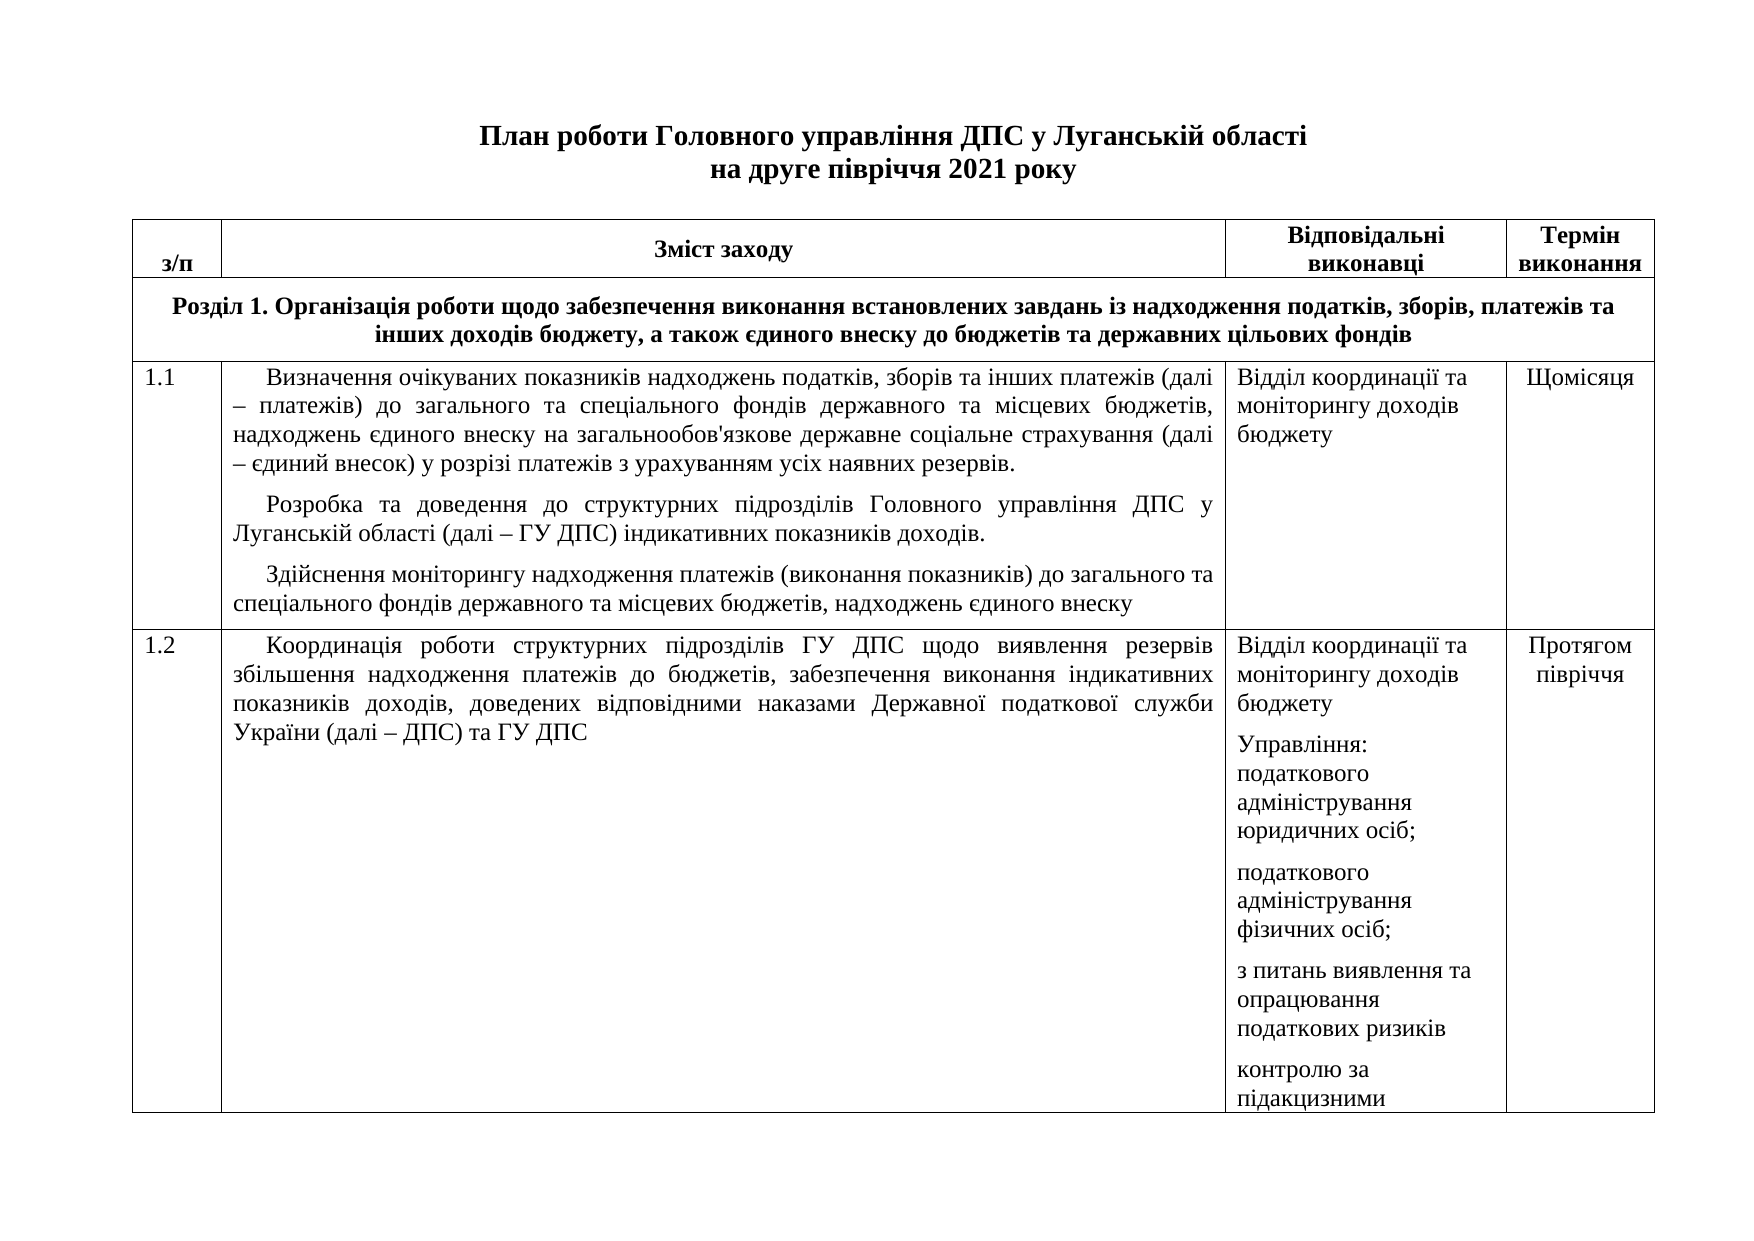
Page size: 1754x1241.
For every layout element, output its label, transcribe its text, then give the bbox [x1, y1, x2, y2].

table_cell 1.1 [133, 362, 221, 629]
table_cell Розділ 1. Організація роботи щодо забезпечення виконання встановлених завдань із надходження податків, зборів, платежів та інших доходів бюджету, а також єдиного внеску до бюджетів та державних цільових фондів [133, 278, 1654, 361]
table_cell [222, 630, 1225, 1112]
text на друге півріччя 2021 року [118, 152, 1668, 185]
table_header Зміст заходу [222, 220, 1225, 277]
table_cell Щомісяця [1507, 362, 1654, 629]
table_cell Визначення очікуваних показників надходжень податків, зборів та інших платежів (далі – платежів) до загального та спеціального фондів державного та місцевих бюджетів, надходжень єдиного внеску на загальнообов'язкове державне соціальне страхування (далі – єдиний внесок) у розрізі платежів з урахуванням усіх наявних резервів. Розробка та доведення до структурних підрозділів Головного управління ДПС у Луганській області (далі – ГУ ДПС) індикативних показників доходів. Здійснення моніторингу надходження платежів (виконання показників) до загального та спеціального фондів державного та місцевих бюджетів, надходжень єдиного внеску [222, 362, 1225, 629]
table_cell Протягом півріччя [1507, 630, 1654, 1112]
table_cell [1226, 630, 1506, 1112]
table_header з/п [133, 220, 221, 277]
table_header Відповідальні виконавці [1226, 220, 1506, 277]
table_cell 1.2 [133, 630, 221, 1112]
table_cell Відділ координації та моніторингу доходів бюджету [1226, 362, 1506, 629]
table_header Термін виконання [1507, 220, 1654, 277]
text План роботи Головного управління ДПС у Луганській області [118, 118, 1668, 152]
